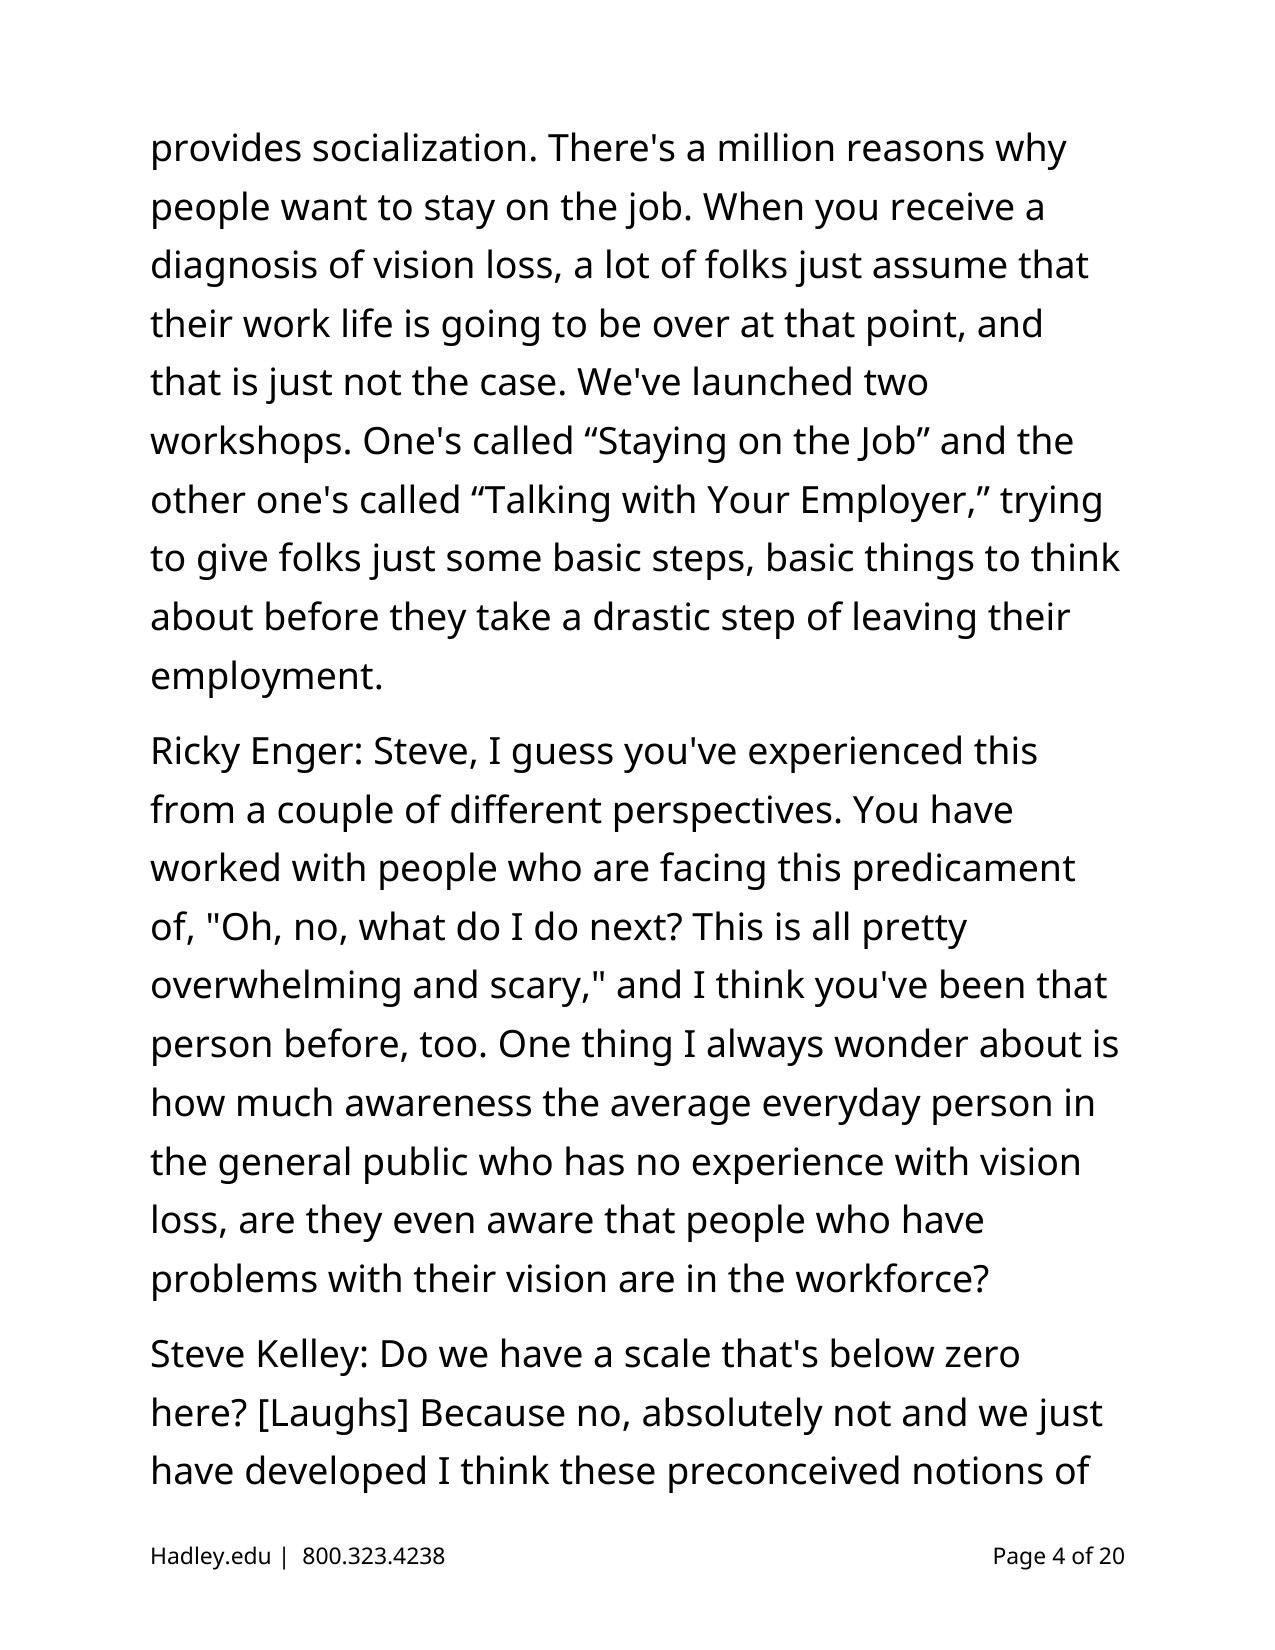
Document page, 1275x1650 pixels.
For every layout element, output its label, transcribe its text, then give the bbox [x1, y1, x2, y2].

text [150, 121, 1125, 700]
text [150, 1327, 1125, 1496]
text Ricky Enger: Steve, I guess you've experienced this from a couple of different perspectives. You have worked with people who are facing this predicament of, "Oh, no, what do I do next? This is all pretty overwhelming and scary," and I think you've been that person before, too. One thing I always wonder about is how much awareness the average everyday person in the general public who has no experience with vision loss, are they even aware that people who have problems with their vision are in the workforce? [150, 724, 1125, 1303]
